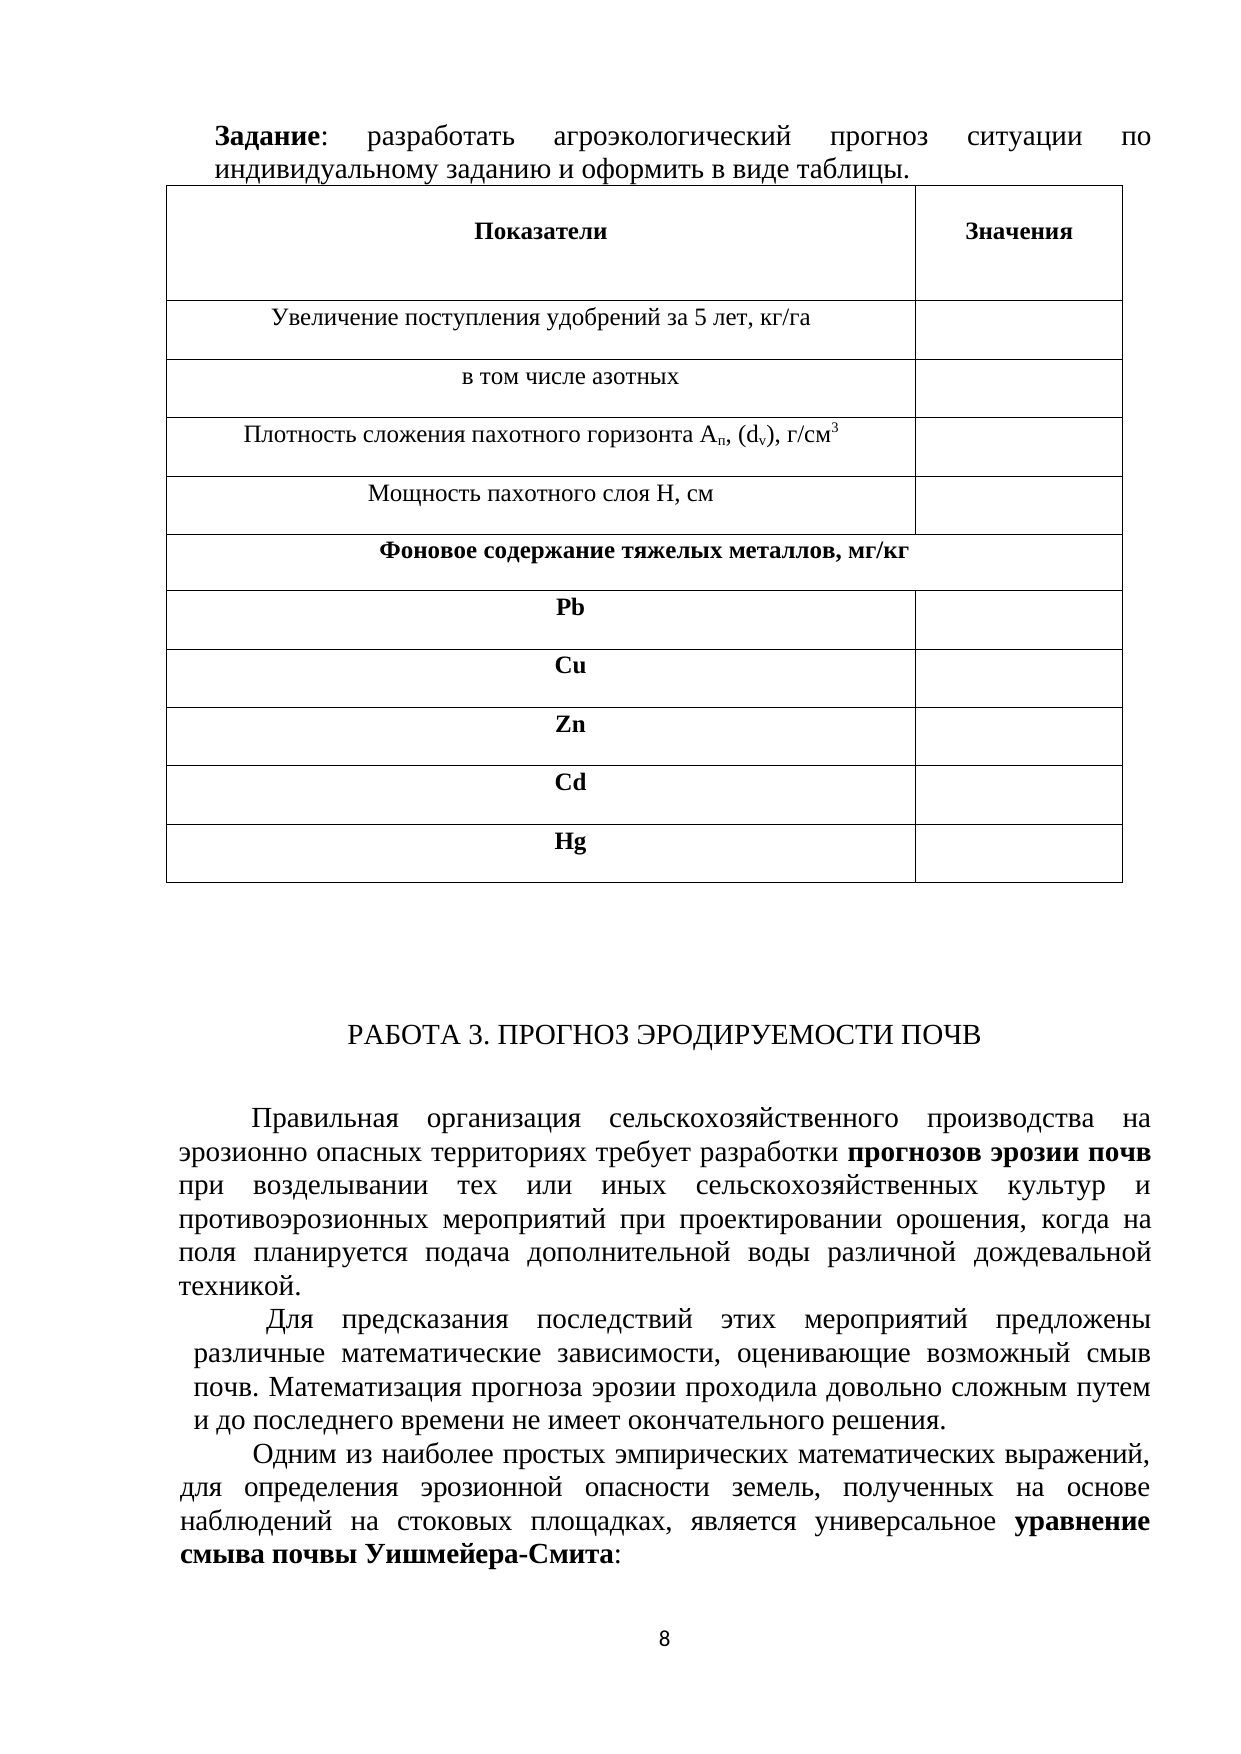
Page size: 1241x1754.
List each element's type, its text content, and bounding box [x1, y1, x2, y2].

table_cell [916, 418, 1122, 476]
table_cell [916, 360, 1122, 417]
table_cell Cu [167, 650, 915, 707]
table_cell [916, 825, 1122, 882]
table_cell Cd [167, 766, 915, 824]
table_cell [916, 708, 1122, 765]
table_cell [916, 591, 1122, 648]
text РАБОТА 3. ПРОГНОЗ ЭРОДИРУЕМОСТИ ПОЧВ [177, 1017, 1152, 1050]
table_cell Увеличение поступления удобрений за 5 лет, кг/га [167, 301, 915, 359]
text Правильная организация сельскохозяйственного производства на эрозионно опасных территориях требует разработки прогнозов эрозии почв при возделывании тех или иных сельскохозяйственных культур и противоэрозионных мероприятий при проектировании орошения, когда на поля планируется подача дополнительной воды различной дождевальной техникой. [178, 1100, 1152, 1302]
table_cell Hg [167, 825, 915, 882]
table_header Значения [916, 186, 1122, 300]
text Одним из наиболее простых эмпирических математических выражений, для определения эрозионной опасности земель, полученных на основе наблюдений на стоковых площадках, является универсальное уравнение смыва почвы Уишмейера-Смита: [180, 1436, 1150, 1570]
table_cell [916, 650, 1122, 707]
table_cell [916, 301, 1122, 359]
table_cell Мощность пахотного слоя Н, см [167, 477, 915, 534]
table_cell Zn [167, 708, 915, 765]
table_cell Фоновое содержание тяжелых металлов, мг/кг [167, 535, 1122, 590]
table_header Показатели [167, 186, 915, 300]
table_cell [916, 766, 1122, 824]
table_cell в том числе азотных [167, 360, 915, 417]
table_cell Pb [167, 591, 915, 648]
table_cell Плотность сложения пахотного горизонта Ап, (dv), г/см3 [167, 418, 915, 476]
text Задание: разработать агроэкологический прогноз ситуации по индивидуальному заданию и оформить в виде таблицы. [214, 118, 1152, 185]
table_cell [916, 477, 1122, 534]
text Для предсказания последствий этих мероприятий предложены различные математические зависимости, оценивающие возможный смыв почв. Математизация прогноза эрозии проходила довольно сложным путем и до последнего времени не имеет окончательного решения. [193, 1302, 1152, 1436]
